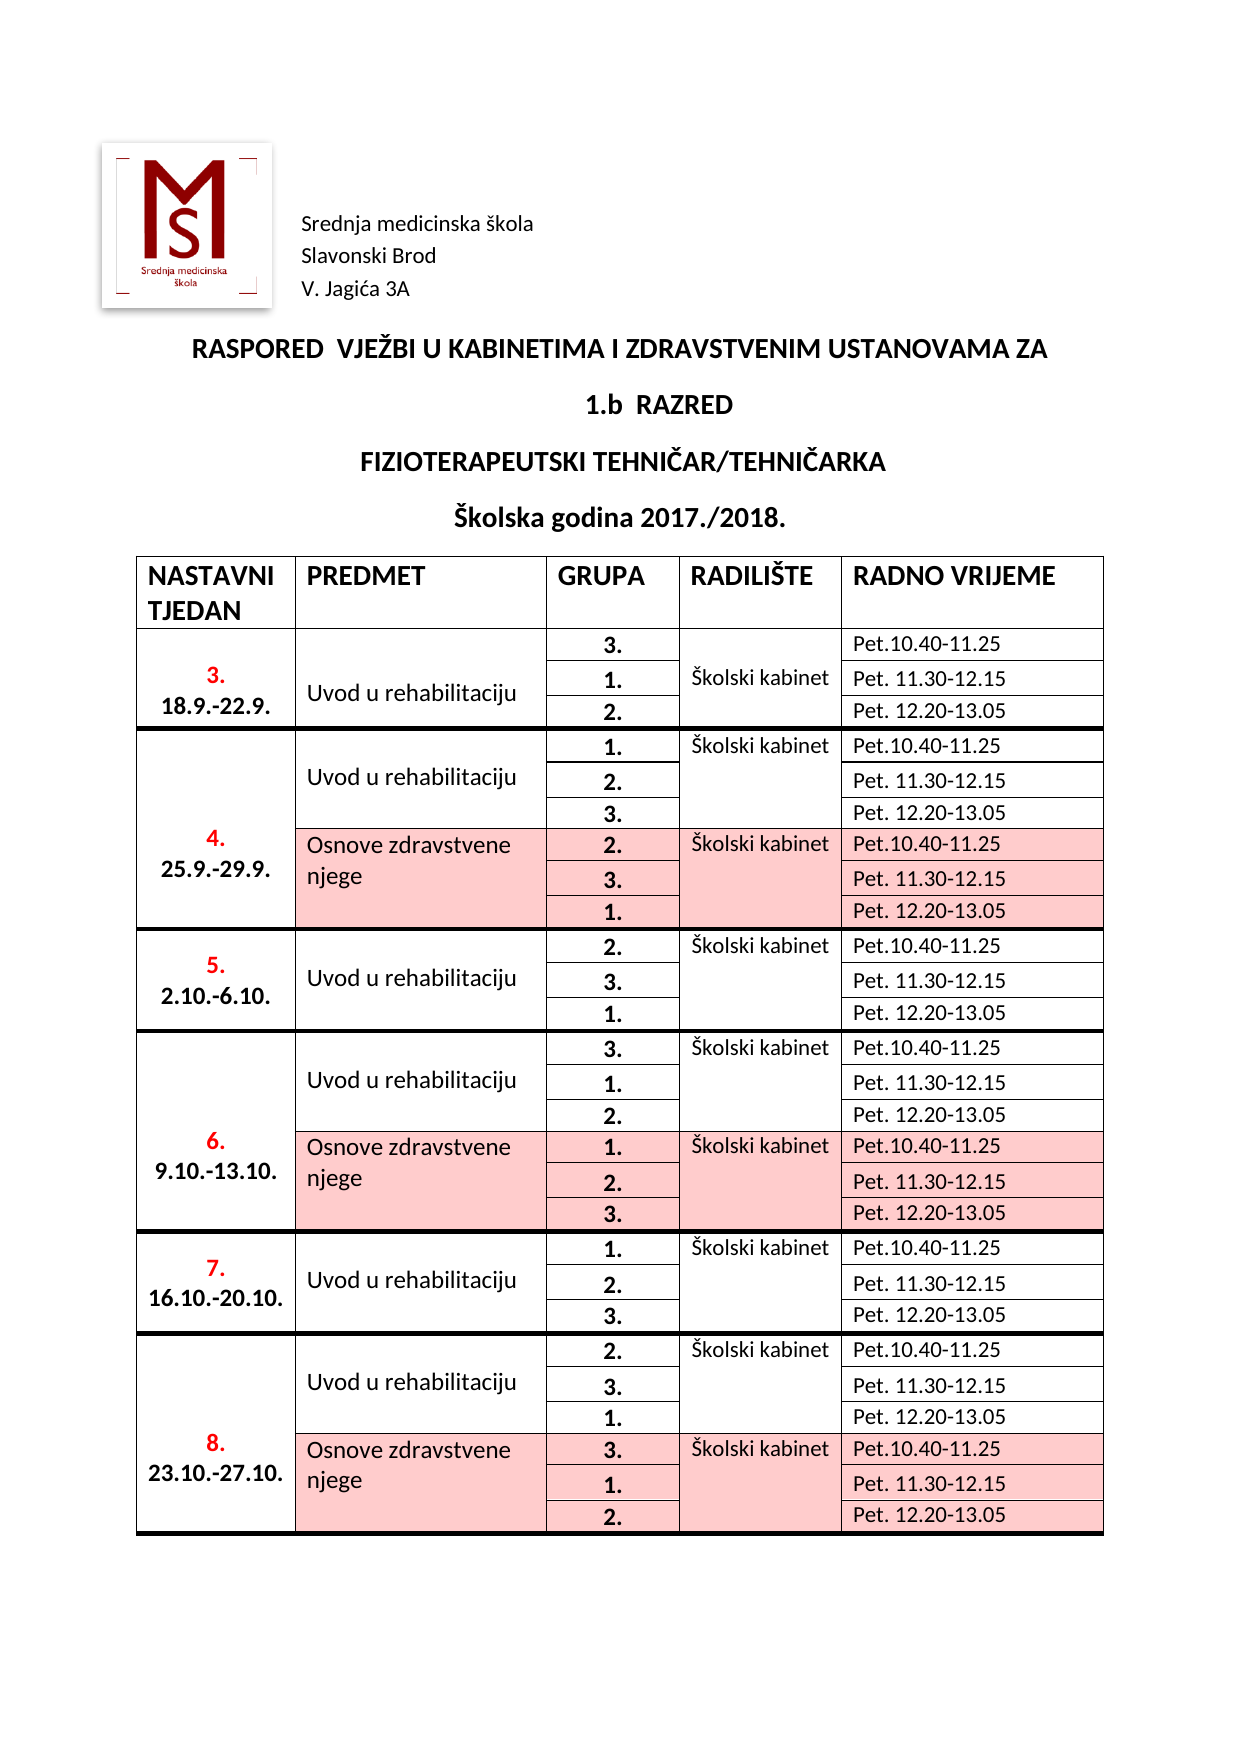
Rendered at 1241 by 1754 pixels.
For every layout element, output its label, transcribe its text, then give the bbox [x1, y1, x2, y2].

table_cell Školski kabinet [680, 1234, 841, 1331]
table_cell Pet. 12.20-13.05 [842, 1198, 1103, 1229]
table_cell Pet. 12.20-13.05 [842, 998, 1103, 1028]
table_cell Pet.10.40-11.25 [842, 1132, 1103, 1162]
table_cell 3. [547, 798, 679, 828]
table_cell 1. [547, 731, 679, 761]
table_header NASTAVNI TJEDAN [137, 557, 295, 628]
table_header RADNO VRIJEME [842, 557, 1103, 628]
table_cell 3. [547, 861, 679, 895]
text V. Jagića 3A [276, 274, 1093, 302]
table_cell Školski kabinet [680, 629, 841, 726]
table_cell Osnove zdravstvene njege [296, 1132, 546, 1229]
table_cell Pet. 12.20-13.05 [842, 798, 1103, 828]
table_cell 2. [547, 763, 679, 797]
table_cell Školski kabinet [680, 1033, 841, 1131]
table_cell 3. [547, 1367, 679, 1401]
table_cell 4. 25.9.-29.9. [137, 731, 295, 927]
table_cell 3. 18.9.-22.9. [137, 629, 295, 726]
table_cell 3. [547, 963, 679, 997]
text Školska godina 2017./2018. [148, 499, 1093, 535]
table_cell 2. [547, 1163, 679, 1197]
table_cell Pet.10.40-11.25 [842, 1434, 1103, 1464]
table_cell 8. 23.10.-27.10. [137, 1336, 295, 1531]
table_cell Pet.10.40-11.25 [842, 931, 1103, 962]
table_cell 1. [547, 1234, 679, 1264]
picture [116, 158, 257, 294]
table_cell 5. 2.10.-6.10. [137, 931, 295, 1028]
table_cell Pet. 12.20-13.05 [842, 1300, 1103, 1331]
table_cell 7. 16.10.-20.10. [137, 1234, 295, 1331]
table_header GRUPA [547, 557, 679, 628]
table_cell Školski kabinet [680, 1434, 841, 1531]
table_cell Uvod u rehabilitaciju [296, 1234, 546, 1331]
table_cell 3. [547, 1434, 679, 1464]
table_cell Pet. 11.30-12.15 [842, 1367, 1103, 1401]
table_cell Pet. 12.20-13.05 [842, 696, 1103, 726]
table_cell 3. [547, 1198, 679, 1229]
table_cell Pet. 11.30-12.15 [842, 1065, 1103, 1099]
table_cell 3. [547, 629, 679, 659]
table_cell 1. [547, 1132, 679, 1162]
table_cell 1. [547, 661, 679, 695]
table_cell Pet. 11.30-12.15 [842, 1163, 1103, 1197]
table_cell Školski kabinet [680, 931, 841, 1028]
text RASPORED VJEŽBI U KABINETIMA I ZDRAVSTVENIM USTANOVAMA ZA [148, 330, 1093, 365]
table_cell 2. [547, 1501, 679, 1531]
table_cell 1. [547, 1065, 679, 1099]
table_cell 1. [547, 1465, 679, 1499]
table_cell Školski kabinet [680, 1336, 841, 1433]
table_cell Pet.10.40-11.25 [842, 1033, 1103, 1064]
table_cell 2. [547, 1100, 679, 1131]
table_cell 2. [547, 1336, 679, 1366]
table_cell Školski kabinet [680, 829, 841, 927]
table_cell 1. [547, 1402, 679, 1433]
text FIZIOTERAPEUTSKI TEHNIČAR/TEHNIČARKA [148, 443, 1093, 478]
table_cell 3. [547, 1033, 679, 1064]
table_cell Pet. 11.30-12.15 [842, 763, 1103, 797]
table_cell Pet. 12.20-13.05 [842, 1501, 1103, 1531]
table_cell 2. [547, 696, 679, 726]
table_cell 2. [547, 931, 679, 962]
table_cell 2. [547, 829, 679, 860]
table_cell 1. [547, 998, 679, 1028]
list 1.b RAZRED [223, 386, 1093, 422]
table_cell Pet. 11.30-12.15 [842, 861, 1103, 895]
table_header RADILIŠTE [680, 557, 841, 628]
table_cell Uvod u rehabilitaciju [296, 1336, 546, 1433]
table_cell 6. 9.10.-13.10. [137, 1033, 295, 1229]
text Slavonski Brod [276, 242, 1093, 269]
table_cell Uvod u rehabilitaciju [296, 731, 546, 828]
table_cell 3. [547, 1300, 679, 1331]
table_cell Pet.10.40-11.25 [842, 829, 1103, 860]
table_cell Školski kabinet [680, 731, 841, 828]
table_cell Uvod u rehabilitaciju [296, 629, 546, 726]
table_cell Pet.10.40-11.25 [842, 731, 1103, 761]
table_cell Školski kabinet [680, 1132, 841, 1229]
table_cell Pet. 11.30-12.15 [842, 1265, 1103, 1299]
table_cell Pet. 11.30-12.15 [842, 1465, 1103, 1499]
table_cell Uvod u rehabilitaciju [296, 1033, 546, 1131]
table_cell Pet.10.40-11.25 [842, 629, 1103, 659]
text Srednja medicinska škola [276, 209, 1093, 237]
table_cell Pet. 12.20-13.05 [842, 1100, 1103, 1131]
table_cell Pet. 11.30-12.15 [842, 963, 1103, 997]
table_cell Osnove zdravstvene njege [296, 829, 546, 927]
table_cell Osnove zdravstvene njege [296, 1434, 546, 1531]
table_cell Pet.10.40-11.25 [842, 1234, 1103, 1264]
table_header PREDMET [296, 557, 546, 628]
table_cell 1. [547, 896, 679, 927]
table_cell Uvod u rehabilitaciju [296, 931, 546, 1028]
table_cell Pet.10.40-11.25 [842, 1336, 1103, 1366]
table_cell 2. [547, 1265, 679, 1299]
table_cell Pet. 11.30-12.15 [842, 661, 1103, 695]
table_cell Pet. 12.20-13.05 [842, 896, 1103, 927]
table_cell Pet. 12.20-13.05 [842, 1402, 1103, 1433]
